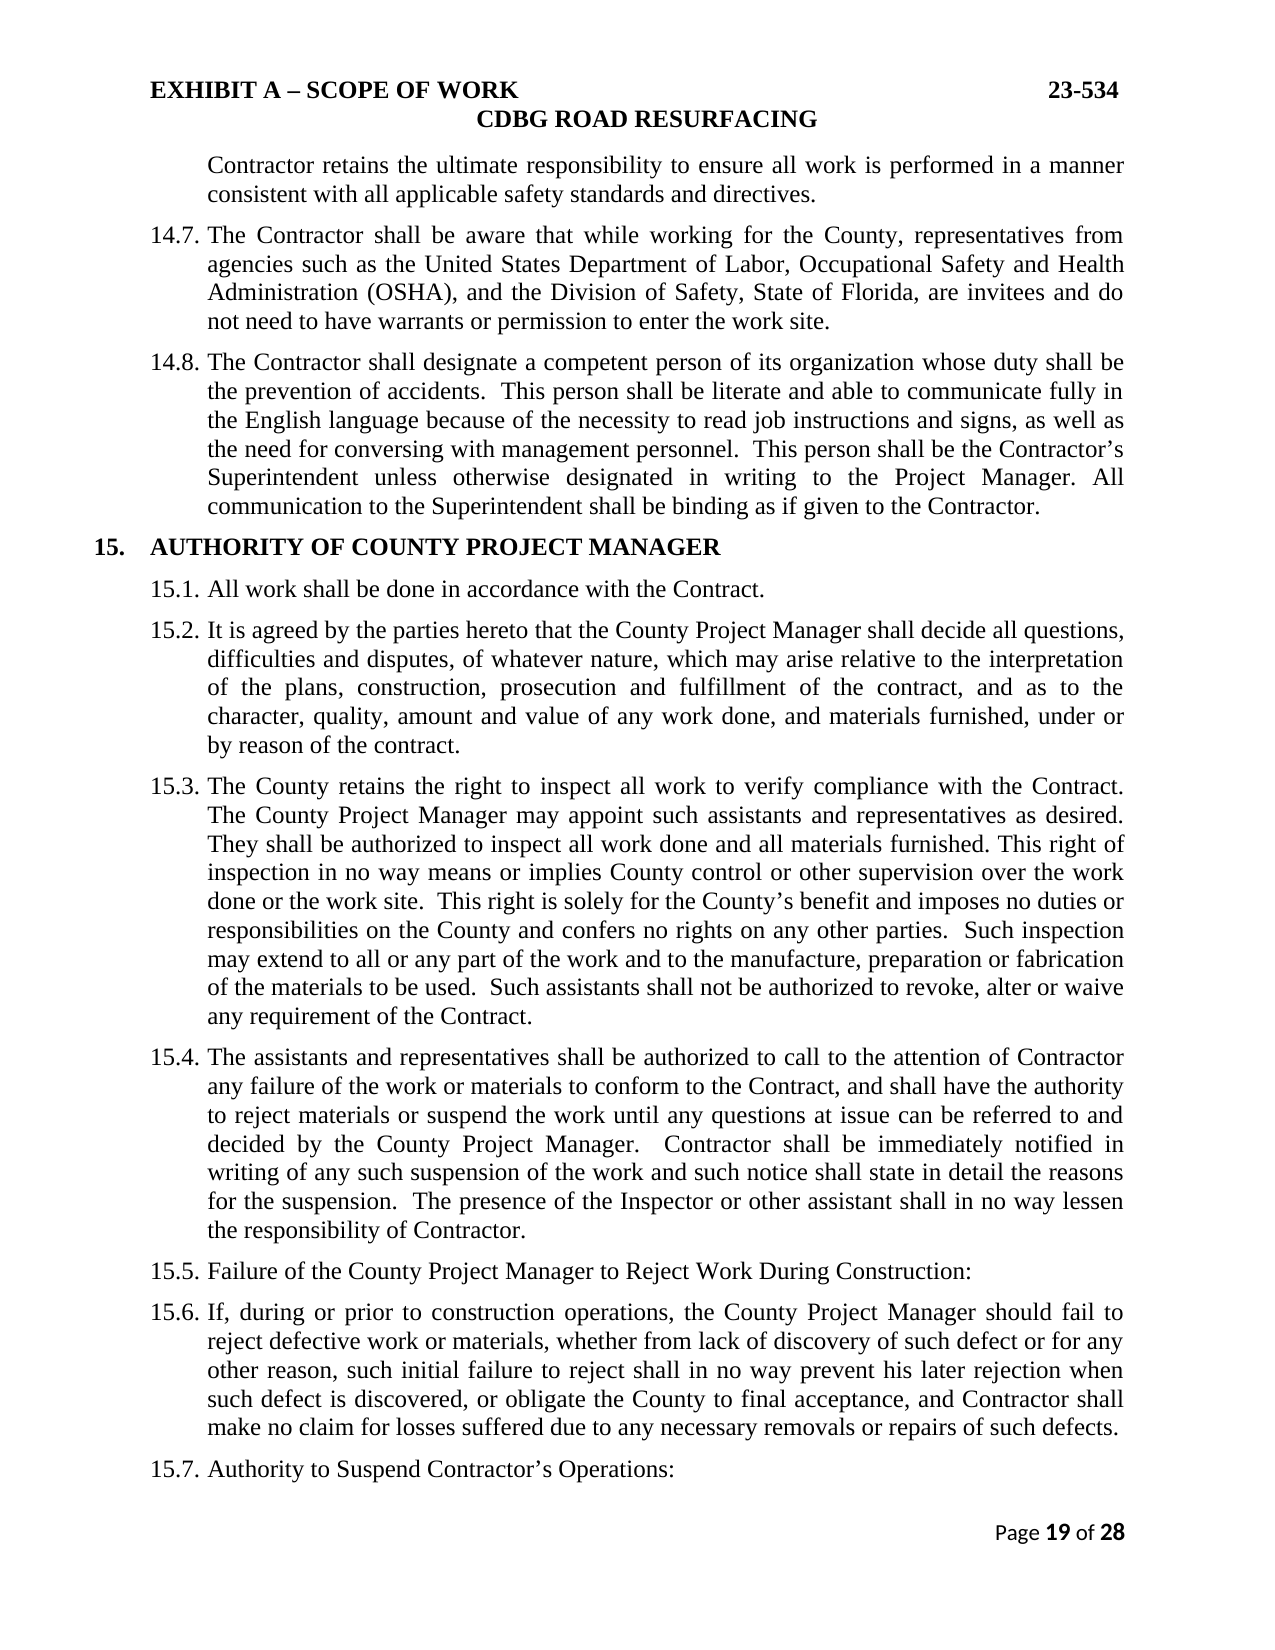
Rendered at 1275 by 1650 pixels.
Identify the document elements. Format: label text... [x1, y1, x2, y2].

list If, during or prior to construction operations, the County Project Manager should fail to reject defective work or materials, whether from lack of discovery of such defect or for any other reason, such initial failure to reject shall in no way prevent his later rejection when such defect is discovered, or obligate the County to final acceptance, and Contractor shall make no claim for losses suffered due to any necessary removals or repairs of such defects. [150, 1297, 1125, 1441]
list Authority to Suspend Contractor’s Operations: [150, 1454, 1125, 1482]
list AUTHORITY OF COUNTY PROJECT MANAGER [94, 532, 1125, 561]
list The County retains the right to inspect all work to verify compliance with the Contract. The County Project Manager may appoint such assistants and representatives as desired. They shall be authorized to inspect all work done and all materials furnished. This right of inspection in no way means or implies County control or other supervision over the work done or the work site. This right is solely for the County’s benefit and imposes no duties or responsibilities on the County and confers no rights on any other parties. Such inspection may extend to all or any part of the work and to the manufacture, preparation or fabrication of the materials to be used. Such assistants shall not be authorized to revoke, alter or waive any requirement of the Contract. [150, 771, 1125, 1030]
list It is agreed by the parties hereto that the County Project Manager shall decide all questions, difficulties and disputes, of whatever nature, which may arise relative to the interpretation of the plans, construction, prosecution and fulfillment of the contract, and as to the character, quality, amount and value of any work done, and materials furnished, under or by reason of the contract. [150, 615, 1125, 759]
list The assistants and representatives shall be authorized to call to the attention of Contractor any failure of the work or materials to conform to the Contract, and shall have the authority to reject materials or suspend the work until any questions at issue can be referred to and decided by the County Project Manager. Contractor shall be immediately notified in writing of any such suspension of the work and such notice shall state in detail the reasons for the suspension. The presence of the Inspector or other assistant shall in no way lessen the responsibility of Contractor. [150, 1042, 1125, 1244]
list The Contractor shall designate a competent person of its organization whose duty shall be the prevention of accidents. This person shall be literate and able to communicate fully in the English language because of the necessity to read job instructions and signs, as well as the need for conversing with management personnel. This person shall be the Contractor’s Superintendent unless otherwise designated in writing to the Project Manager. All communication to the Superintendent shall be binding as if given to the Contractor. [150, 347, 1125, 520]
list Failure of the County Project Manager to Reject Work During Construction: [150, 1256, 1125, 1285]
list The Contractor shall be aware that while working for the County, representatives from agencies such as the United States Department of Labor, Occupational Safety and Health Administration (OSHA), and the Division of Safety, State of Florida, are invitees and do not need to have warrants or permission to enter the work site. [150, 220, 1125, 335]
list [150, 150, 1125, 207]
list All work shall be done in accordance with the Contract. [150, 574, 1125, 602]
